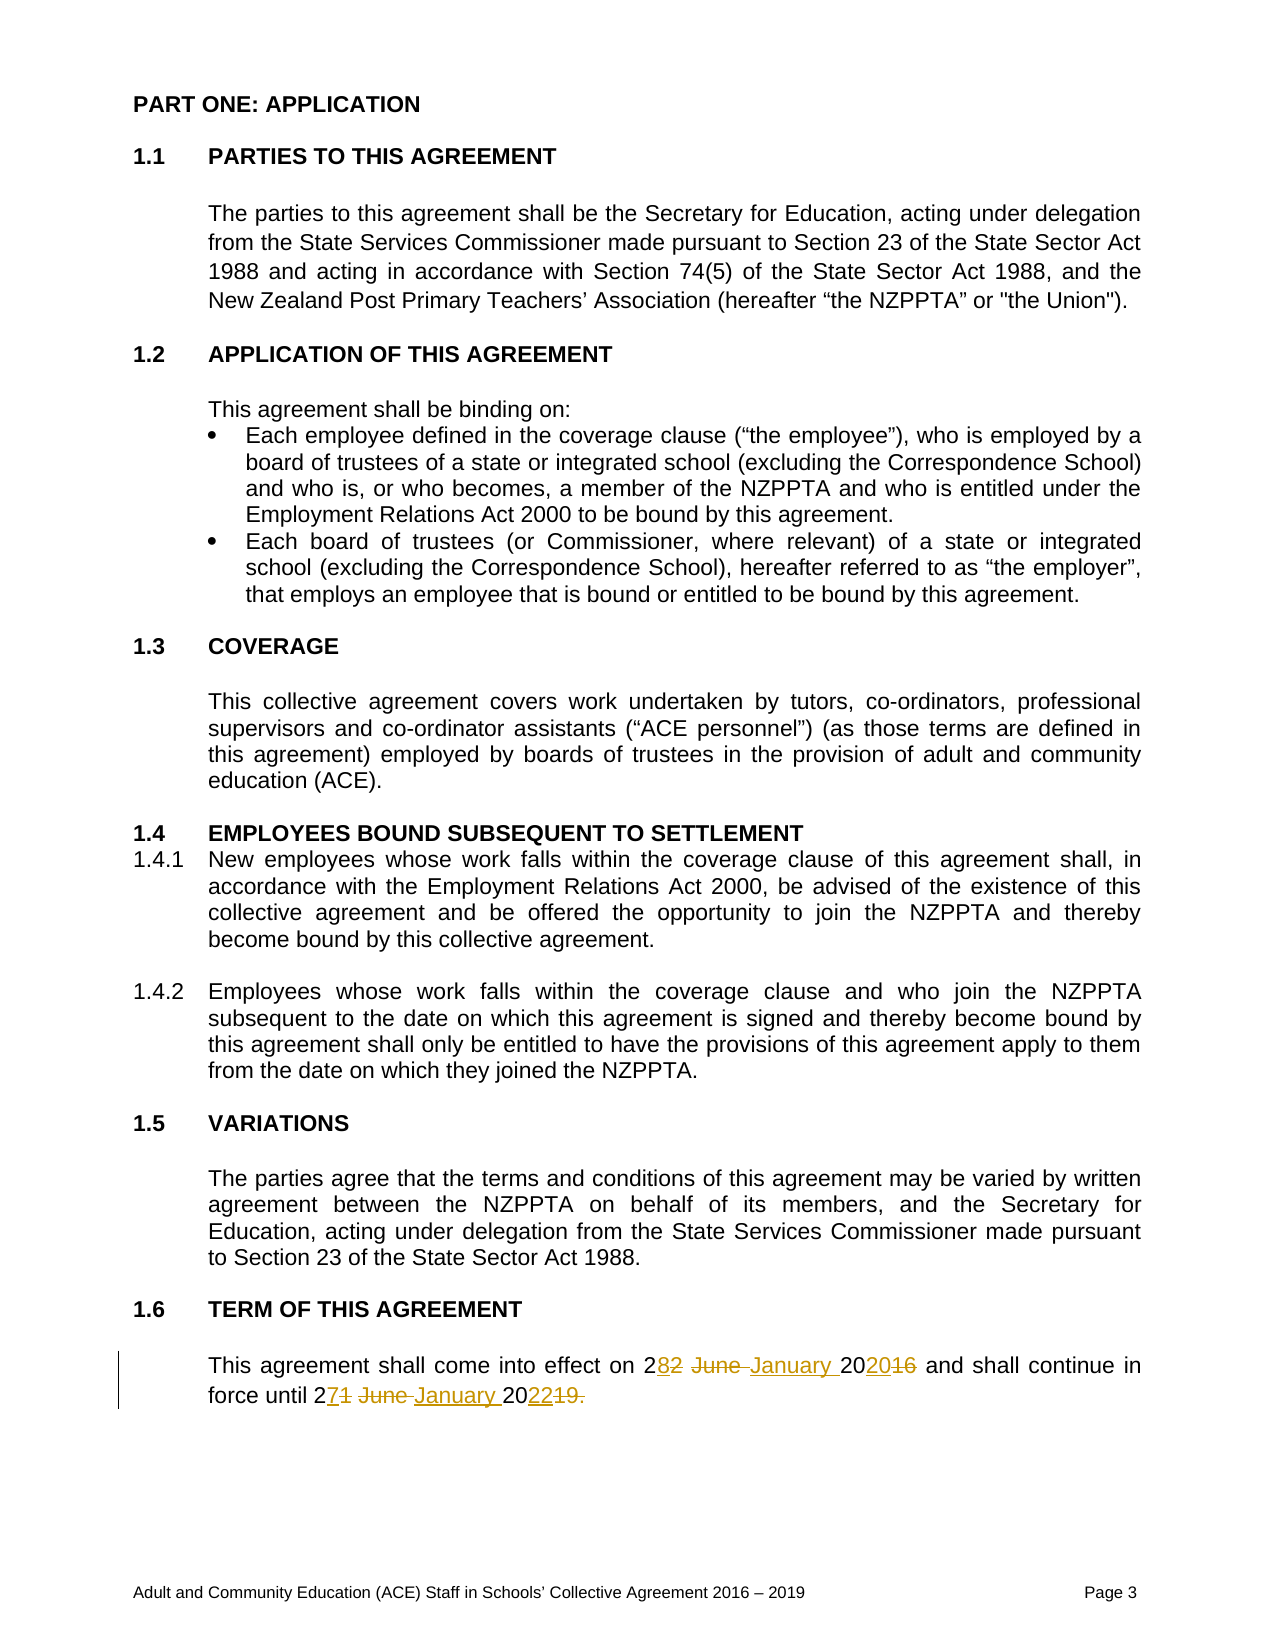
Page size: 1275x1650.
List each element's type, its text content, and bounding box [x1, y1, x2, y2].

text This collective agreement covers work undertaken by tutors, co-ordinators, professional supervisors and co-ordinator assistants (“ACE personnel”) (as those terms are defined in this agreement) employed by boards of trustees in the provision of adult and community education (ACE). [208, 688, 1142, 794]
text 1.5 VARIATIONS [133, 1110, 1142, 1165]
list PARTIES TO THIS AGREEMENT [133, 143, 1142, 198]
text This agreement shall come into effect on 2 20 and shall continue in force until 2 20 [208, 1351, 1142, 1409]
text 1.4.1 New employees whose work falls within the coverage clause of this agreement shall, in accordance with the Employment Relations Act 2000, be advised of the existence of this collective agreement and be offered the opportunity to join the NZPPTA and thereby become bound by this collective agreement. [133, 846, 1142, 952]
text The parties to this agreement shall be the Secretary for Education, acting under delegation from the State Services Commissioner made pursuant to Section 23 of the State Sector Act 1988 and acting in accordance with Section 74(5) of the State Sector Act 1988, and the New Zealand Post Primary Teachers’ Association (hereafter “the NZPPTA” or "the Union"). [208, 198, 1142, 314]
list APPLICATION OF THIS AGREEMENT [133, 341, 1142, 396]
list TERM OF THIS AGREEMENT [133, 1296, 1142, 1351]
list COVERAGE [133, 633, 1142, 688]
text This agreement shall be binding on: [133, 396, 1142, 422]
text PART ONE: APPLICATION [133, 89, 1142, 118]
text The parties agree that the terms and conditions of this agreement may be varied by written agreement between the NZPPTA on behalf of its members, and the Secretary for Education, acting under delegation from the State Services Commissioner made pursuant to Section 23 of the State Sector Act 1988. [208, 1165, 1142, 1271]
list Each board of trustees (or Commissioner, where relevant) of a state or integrated school (excluding the Correspondence School), hereafter referred to as “the employer”, that employs an employee that is bound or entitled to be bound by this agreement. [208, 528, 1142, 607]
text 1.4 EMPLOYEES BOUND SUBSEQUENT TO SETTLEMENT [133, 820, 1142, 846]
text 1.4.2 Employees whose work falls within the coverage clause and who join the NZPPTA subsequent to the date on which this agreement is signed and thereby become bound by this agreement shall only be entitled to have the provisions of this agreement apply to them from the date on which they joined the NZPPTA. [133, 978, 1142, 1084]
list Each employee defined in the coverage clause (“the employee”), who is employed by a board of trustees of a state or integrated school (excluding the Correspondence School) and who is, or who becomes, a member of the NZPPTA and who is entitled under the Employment Relations Act 2000 to be bound by this agreement. [208, 422, 1142, 528]
